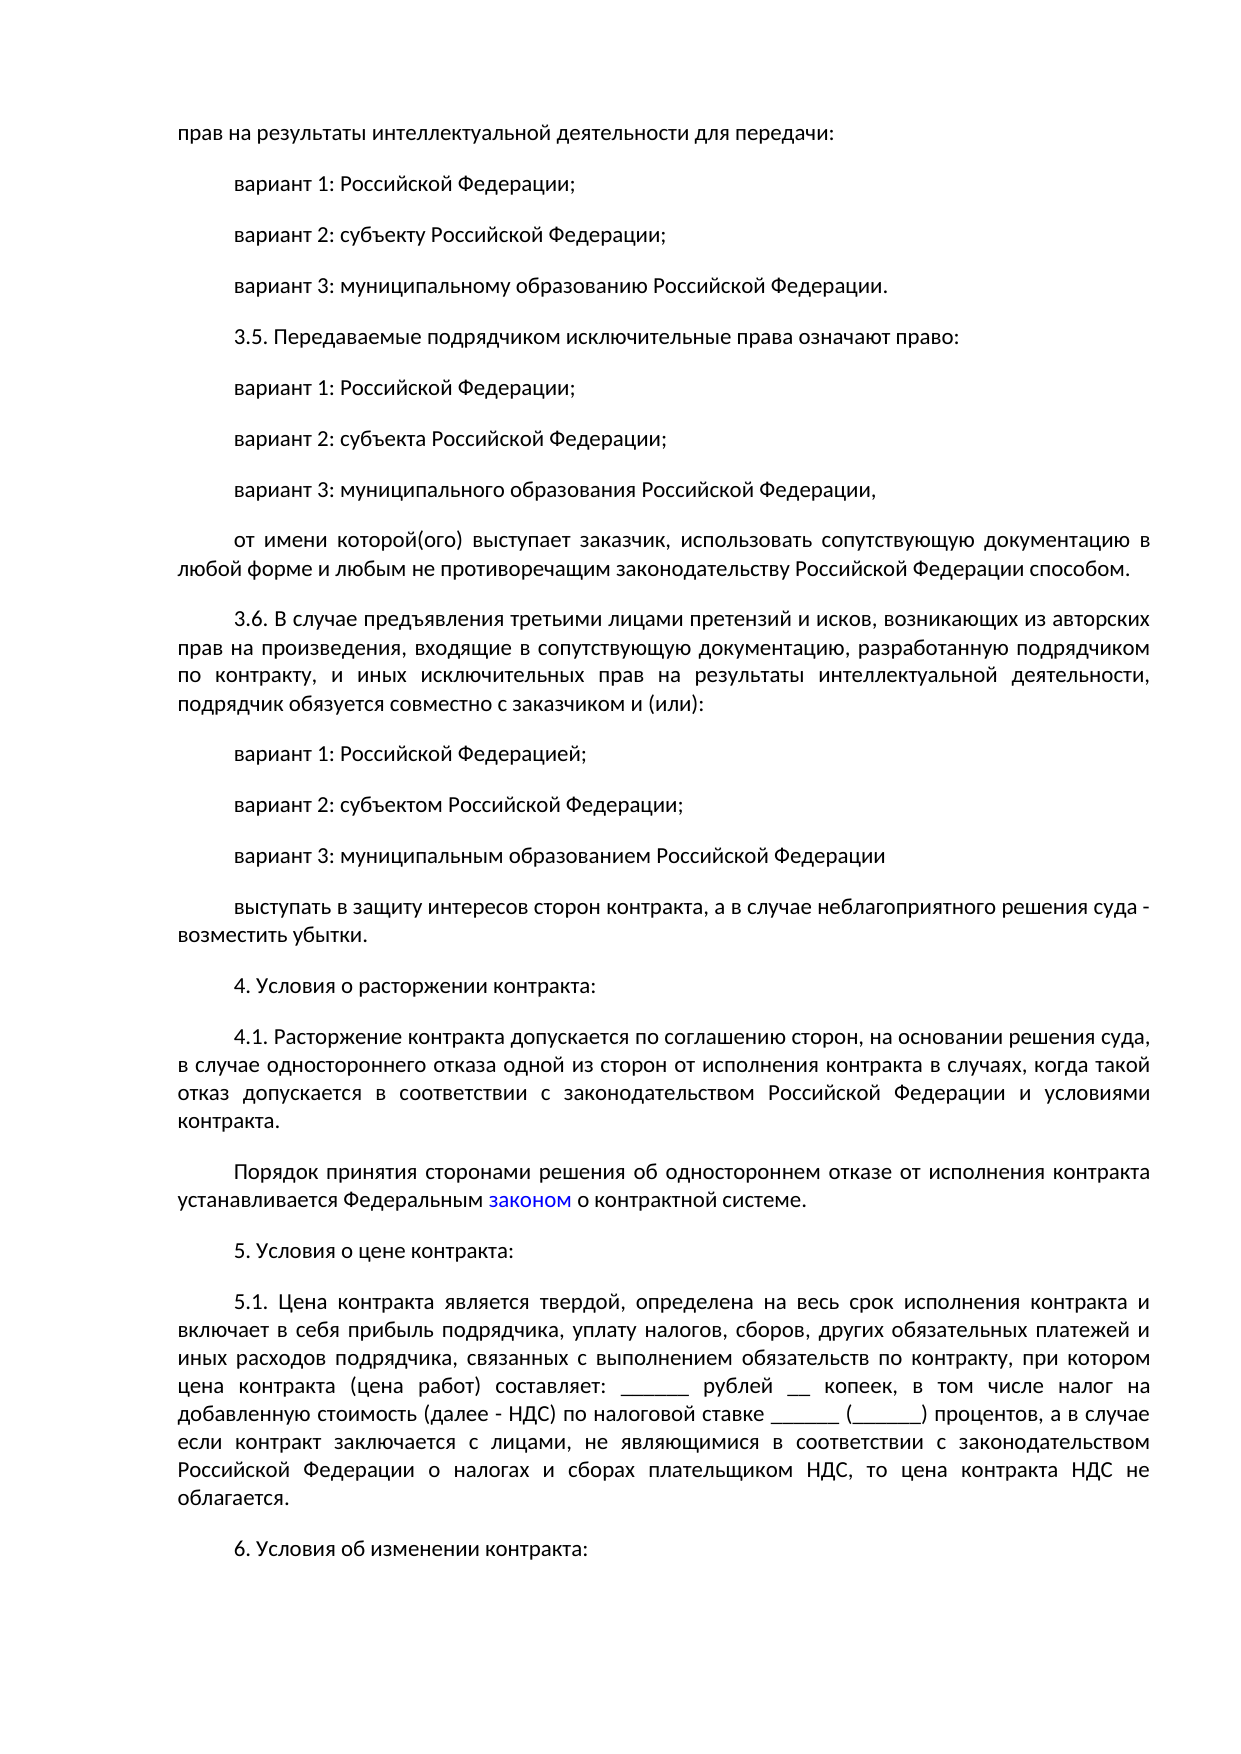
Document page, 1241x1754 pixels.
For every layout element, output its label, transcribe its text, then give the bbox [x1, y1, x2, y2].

text 3.6. В случае предъявления третьими лицами претензий и исков, возникающих из авторских прав на произведения, входящие в сопутствующую документацию, разработанную подрядчиком по контракту, и иных исключительных прав на результаты интеллектуальной деятельности, подрядчик обязуется совместно с заказчиком и (или): [177, 604, 1152, 717]
text вариант 3: муниципальному образованию Российской Федерации. [177, 271, 1152, 299]
text 5.1. Цена контракта является твердой, определена на весь срок исполнения контракта и включает в себя прибыль подрядчика, уплату налогов, сборов, других обязательных платежей и иных расходов подрядчика, связанных с выполнением обязательств по контракту, при котором цена контракта (цена работ) составляет: ______ рублей __ копеек, в том числе налог на добавленную стоимость (далее - НДС) по налоговой ставке ______ (______) процентов, а в случае если контракт заключается с лицами, не являющимися в соответствии с законодательством Российской Федерации о налогах и сборах плательщиком НДС, то цена контракта НДС не облагается. [177, 1287, 1152, 1511]
text от имени которой(ого) выступает заказчик, использовать сопутствующую документацию в любой форме и любым не противоречащим законодательству Российской Федерации способом. [177, 526, 1152, 582]
text вариант 3: муниципальным образованием Российской Федерации [177, 841, 1152, 869]
text вариант 2: субъекта Российской Федерации; [177, 424, 1152, 452]
text 4. Условия о расторжении контракта: [177, 971, 1152, 999]
text вариант 1: Российской Федерации; [177, 373, 1152, 401]
text вариант 3: муниципального образования Российской Федерации, [177, 475, 1152, 503]
text вариант 2: субъекту Российской Федерации; [177, 220, 1152, 248]
text вариант 2: субъектом Российской Федерации; [177, 791, 1152, 818]
text вариант 1: Российской Федерацией; [177, 739, 1152, 768]
text вариант 1: Российской Федерации; [177, 169, 1152, 197]
text 3.5. Передаваемые подрядчиком исключительные права означают право: [177, 322, 1152, 350]
text 6. Условия об изменении контракта: [177, 1534, 1152, 1562]
text 4.1. Расторжение контракта допускается по соглашению сторон, на основании решения суда, в случае одностороннего отказа одной из сторон от исполнения контракта в случаях, когда такой отказ допускается в соответствии с законодательством Российской Федерации и условиями контракта. [177, 1022, 1152, 1134]
text 5. Условия о цене контракта: [177, 1236, 1152, 1264]
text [177, 118, 1152, 146]
text Порядок принятия сторонами решения об одностороннем отказе от исполнения контракта устанавливается Федеральным законом о контрактной системе. [177, 1157, 1152, 1213]
text выступать в защиту интересов сторон контракта, а в случае неблагоприятного решения суда - возместить убытки. [177, 892, 1152, 948]
